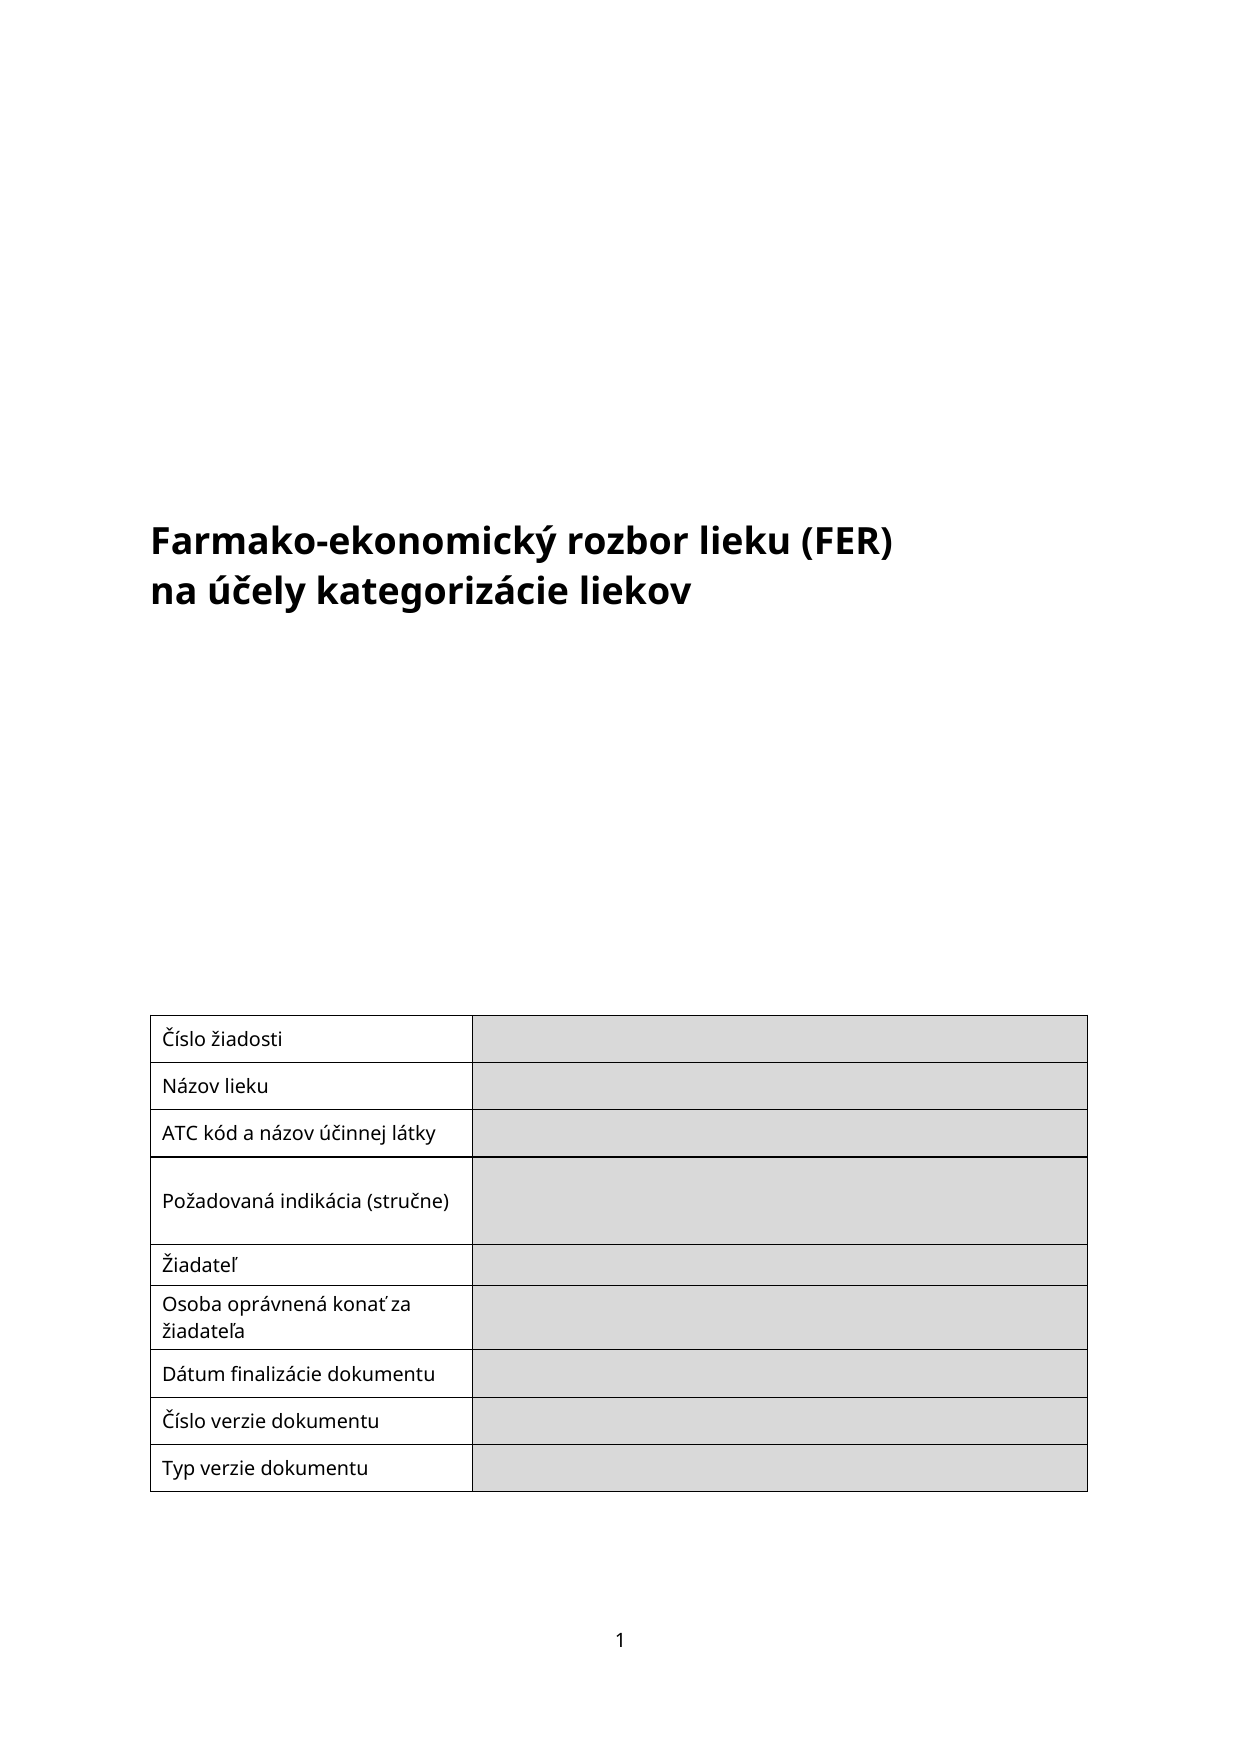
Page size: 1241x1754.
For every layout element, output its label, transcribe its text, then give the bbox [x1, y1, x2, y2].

table_cell ATC kód a názov účinnej látky [151, 1110, 472, 1156]
table_cell Dátum finalizácie dokumentu [151, 1350, 472, 1397]
table_cell [473, 1398, 1087, 1444]
table_header Číslo žiadosti [151, 1016, 472, 1062]
table_cell [473, 1445, 1087, 1491]
text Farmako-ekonomický rozbor lieku (FER) na účely kategorizácie liekov [150, 514, 1090, 614]
table_cell [473, 1286, 1087, 1349]
table_cell [473, 1245, 1087, 1285]
table_cell [473, 1110, 1087, 1156]
table_header [473, 1016, 1087, 1062]
table_cell Osoba oprávnená konať za žiadateľa [151, 1286, 472, 1349]
table_cell Požadovaná indikácia (stručne) [151, 1158, 472, 1244]
table_cell [473, 1158, 1087, 1244]
table_cell Číslo verzie dokumentu [151, 1398, 472, 1444]
table_cell Typ verzie dokumentu [151, 1445, 472, 1491]
table_cell [473, 1063, 1087, 1109]
table_cell [473, 1350, 1087, 1397]
table_cell Názov lieku [151, 1063, 472, 1109]
table_cell Žiadateľ [151, 1245, 472, 1285]
